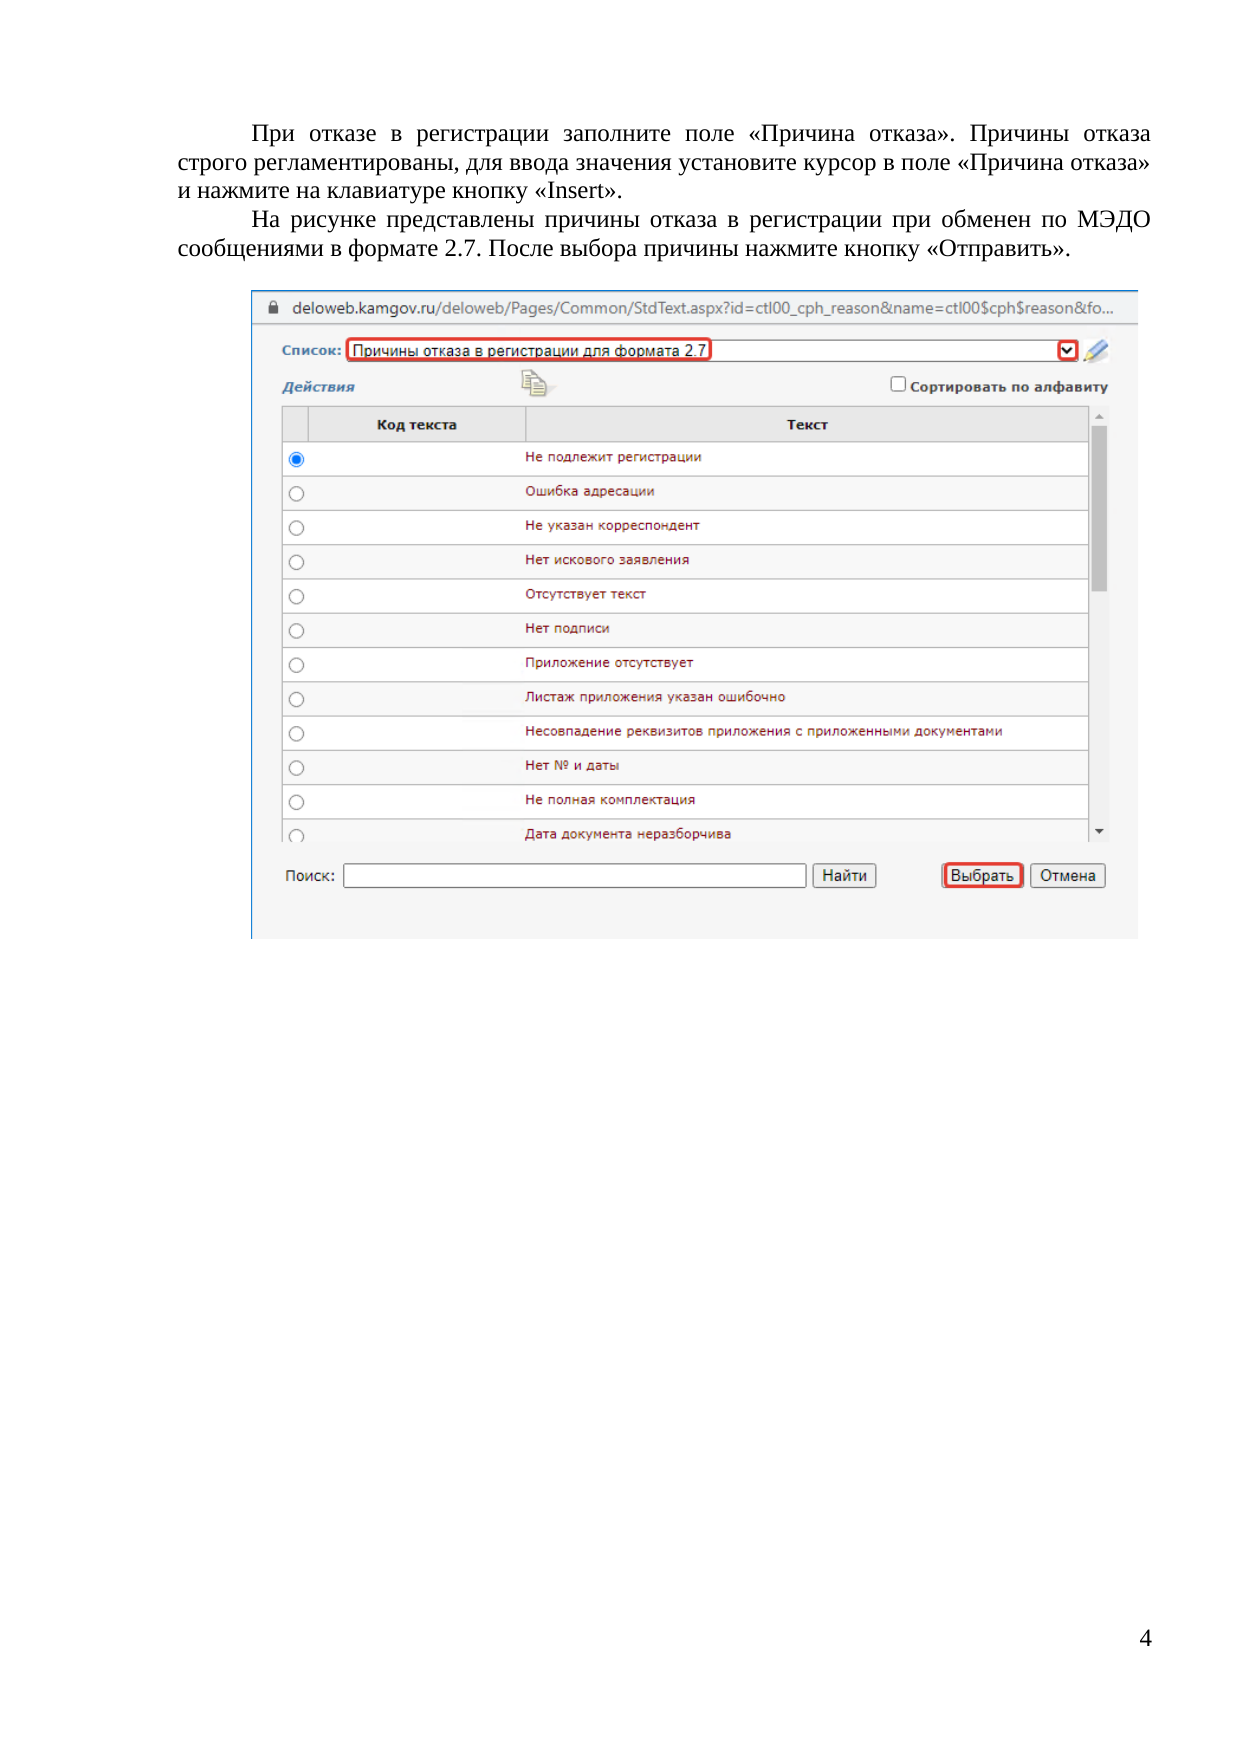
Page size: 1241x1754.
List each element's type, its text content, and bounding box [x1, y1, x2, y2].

picture [251, 290, 1139, 939]
text При отказе в регистрации заполните поле «Причина отказа». Причины отказа строго регламентированы, для ввода значения установите курсор в поле «Причина отказа» и нажмите на клавиатуре кнопку «Insert». [177, 118, 1152, 204]
text На рисунке представлены причины отказа в регистрации при обменен по МЭДО сообщениями в формате 2.7. После выбора причины нажмите кнопку «Отправить». [177, 204, 1152, 262]
